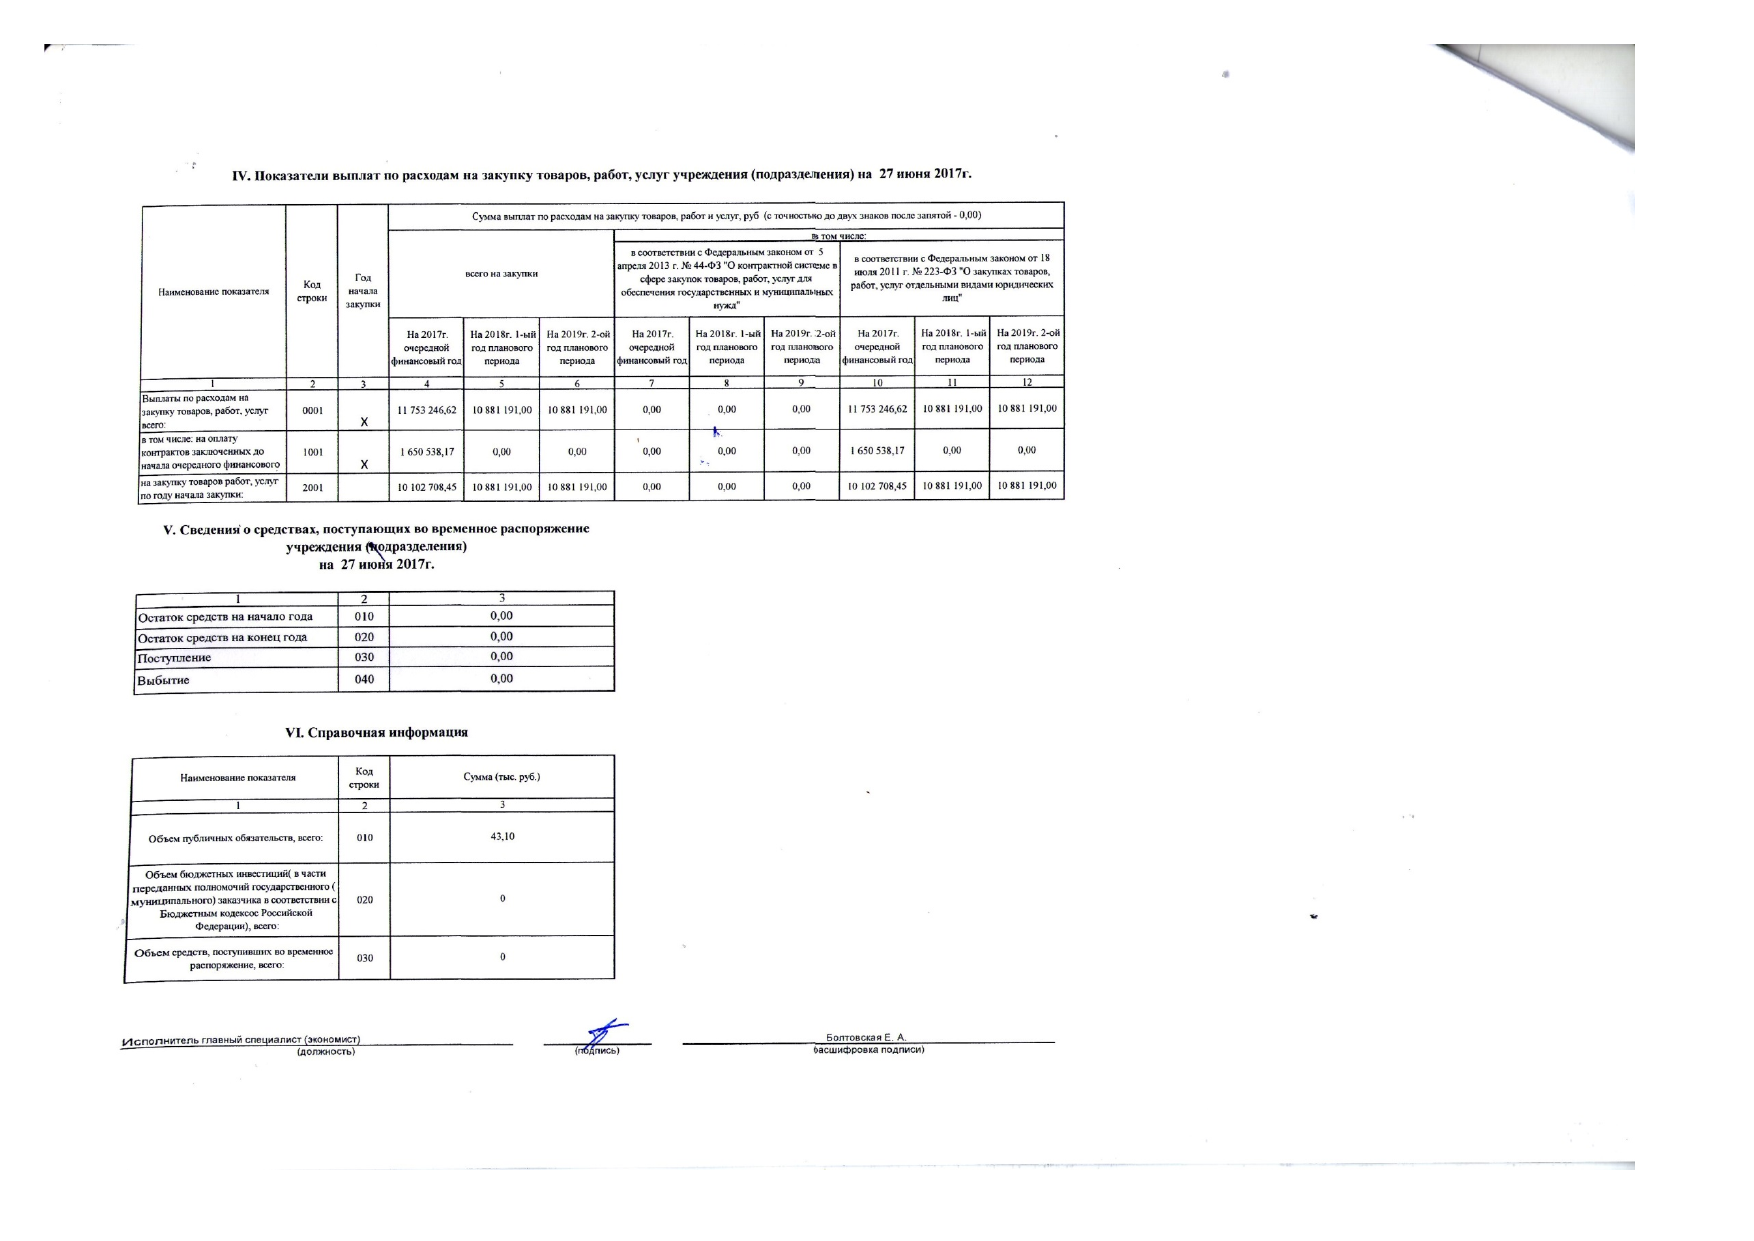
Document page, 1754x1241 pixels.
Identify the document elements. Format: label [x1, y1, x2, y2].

picture [44, 44, 1635, 1170]
